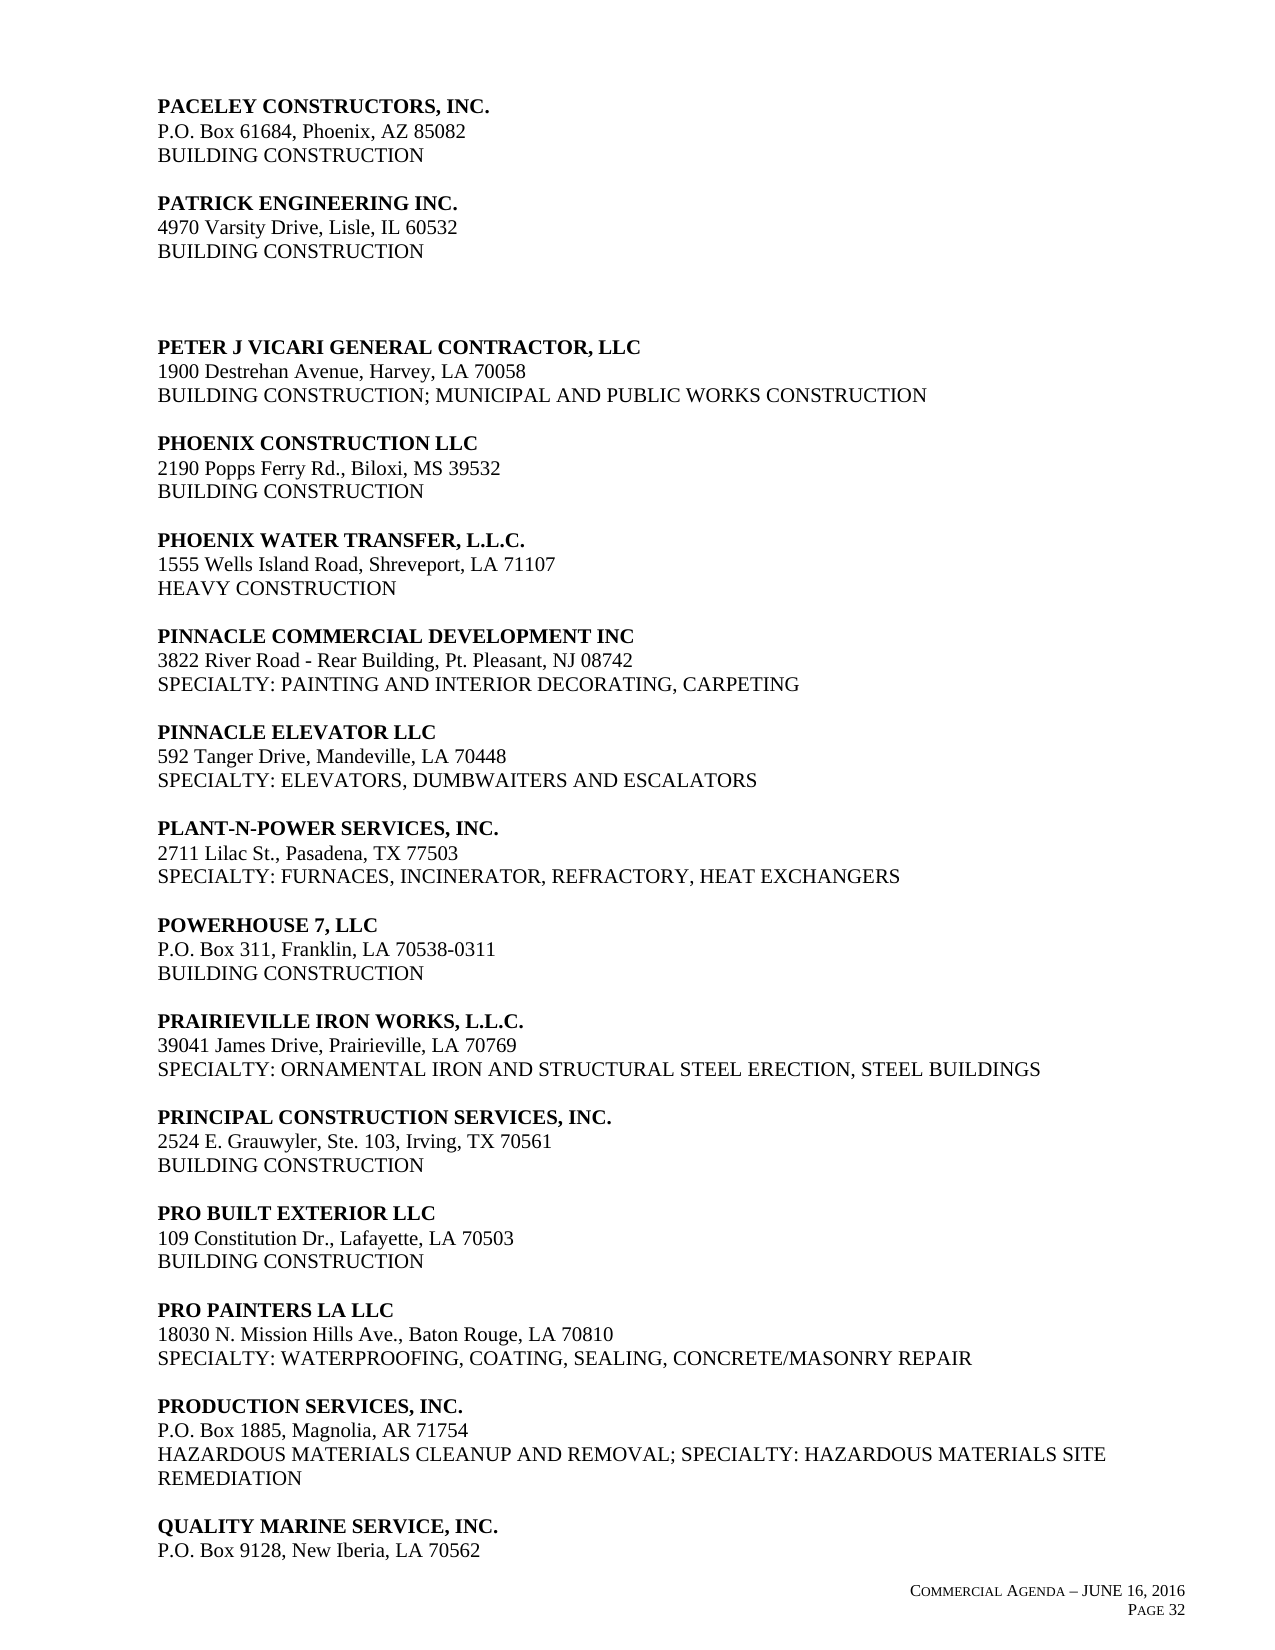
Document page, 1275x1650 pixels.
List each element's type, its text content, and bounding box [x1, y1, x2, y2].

text PINNACLE COMMERCIAL DEVELOPMENT INC [157, 624, 1185, 648]
text BUILDING CONSTRUCTION [157, 961, 1185, 985]
text PLANT-N-POWER SERVICES, INC. [157, 816, 1185, 840]
text 2711 Lilac St., Pasadena, TX 77503 [157, 840, 1185, 864]
text SPECIALTY: PAINTING AND INTERIOR DECORATING, CARPETING [157, 672, 1185, 696]
text 4970 Varsity Drive, Lisle, IL 60532 [157, 215, 1185, 239]
text PRODUCTION SERVICES, INC. [157, 1394, 1185, 1418]
text 2190 Popps Ferry Rd., Biloxi, MS 39532 [157, 455, 1185, 479]
text PETER J VICARI GENERAL CONTRACTOR, LLC [157, 335, 1185, 359]
text SPECIALTY: ORNAMENTAL IRON AND STRUCTURAL STEEL ERECTION, STEEL BUILDINGS [157, 1057, 1185, 1081]
text SPECIALTY: ELEVATORS, DUMBWAITERS AND ESCALATORS [157, 768, 1185, 792]
text PACELEY CONSTRUCTORS, INC. [157, 94, 1185, 118]
text SPECIALTY: FURNACES, INCINERATOR, REFRACTORY, HEAT EXCHANGERS [157, 864, 1185, 888]
text PRAIRIEVILLE IRON WORKS, L.L.C. [157, 1009, 1185, 1033]
text HAZARDOUS MATERIALS CLEANUP AND REMOVAL; SPECIALTY: HAZARDOUS MATERIALS SITE REMEDIATION [157, 1442, 1185, 1490]
text PHOENIX WATER TRANSFER, L.L.C. [157, 528, 1185, 552]
text HEAVY CONSTRUCTION [157, 576, 1185, 600]
text PRO PAINTERS LA LLC [157, 1298, 1185, 1322]
text BUILDING CONSTRUCTION [157, 1153, 1185, 1177]
text 109 Constitution Dr., Lafayette, LA 70503 [157, 1225, 1185, 1249]
text P.O. Box 61684, Phoenix, AZ 85082 [157, 118, 1185, 143]
text P.O. Box 9128, New Iberia, LA 70562 [157, 1538, 1185, 1562]
text 592 Tanger Drive, Mandeville, LA 70448 [157, 744, 1185, 768]
text PINNACLE ELEVATOR LLC [157, 720, 1185, 744]
text 1555 Wells Island Road, Shreveport, LA 71107 [157, 552, 1185, 576]
text 18030 N. Mission Hills Ave., Baton Rouge, LA 70810 [157, 1322, 1185, 1346]
text POWERHOUSE 7, LLC [157, 913, 1185, 937]
text BUILDING CONSTRUCTION [157, 1249, 1185, 1273]
text BUILDING CONSTRUCTION; MUNICIPAL AND PUBLIC WORKS CONSTRUCTION [157, 383, 1185, 407]
text 2524 E. Grauwyler, Ste. 103, Irving, TX 70561 [157, 1129, 1185, 1153]
text 39041 James Drive, Prairieville, LA 70769 [157, 1033, 1185, 1057]
text BUILDING CONSTRUCTION [157, 479, 1185, 503]
text 3822 River Road - Rear Building, Pt. Pleasant, NJ 08742 [157, 648, 1185, 672]
text SPECIALTY: WATERPROOFING, COATING, SEALING, CONCRETE/MASONRY REPAIR [157, 1346, 1185, 1370]
text BUILDING CONSTRUCTION [157, 143, 1185, 167]
text QUALITY MARINE SERVICE, INC. [157, 1514, 1185, 1538]
text P.O. Box 311, Franklin, LA 70538-0311 [157, 937, 1185, 961]
text PHOENIX CONSTRUCTION LLC [157, 431, 1185, 455]
text BUILDING CONSTRUCTION [157, 239, 1185, 263]
text PRO BUILT EXTERIOR LLC [157, 1201, 1185, 1225]
text 1900 Destrehan Avenue, Harvey, LA 70058 [157, 359, 1185, 383]
text PRINCIPAL CONSTRUCTION SERVICES, INC. [157, 1105, 1185, 1129]
text PATRICK ENGINEERING INC. [157, 191, 1185, 215]
text P.O. Box 1885, Magnolia, AR 71754 [157, 1418, 1185, 1442]
